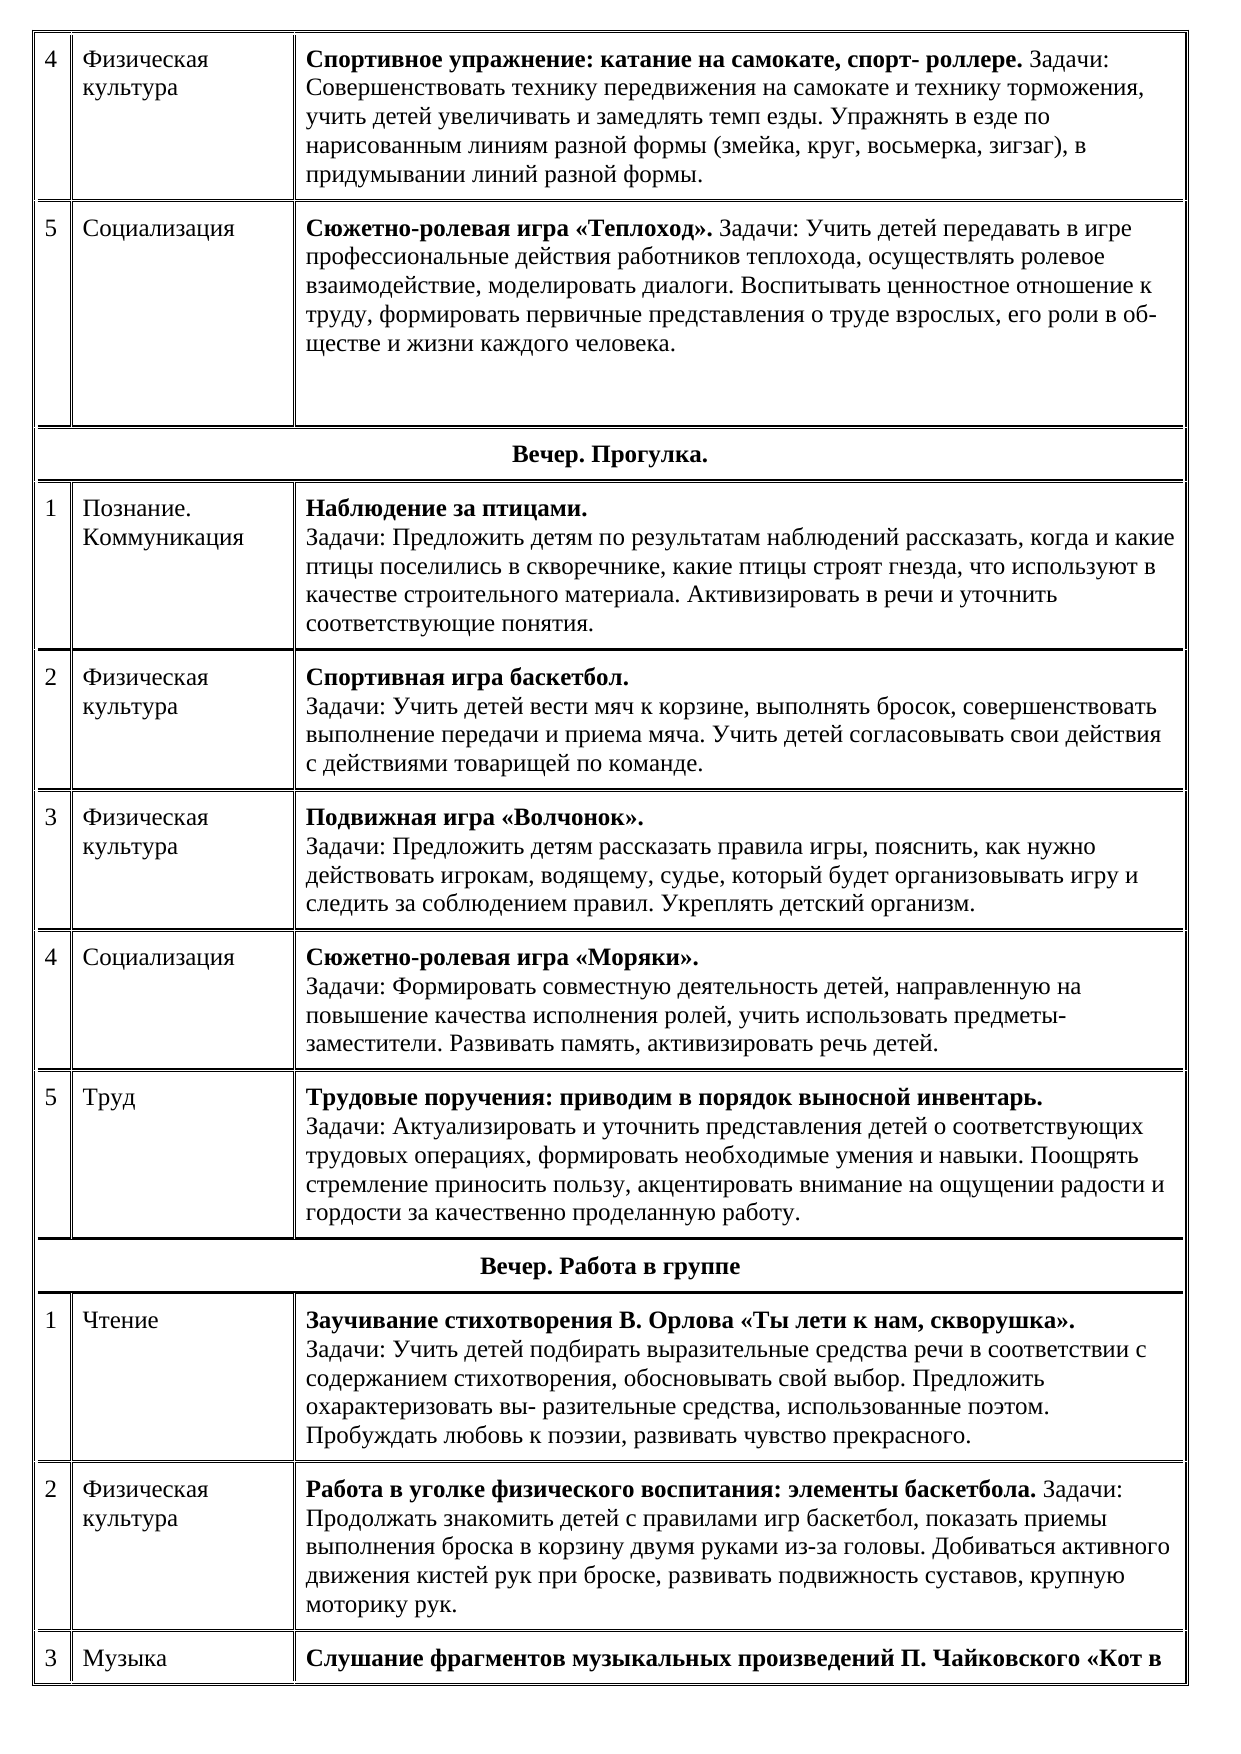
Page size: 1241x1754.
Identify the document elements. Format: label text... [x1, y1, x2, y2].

table_cell Познание. Коммуникация [73, 483, 293, 648]
table_cell Физическая культура [73, 1463, 293, 1629]
table_cell 1 [35, 1291, 70, 1460]
table_cell 5 [35, 199, 70, 425]
table_cell Вечер. Прогулка. [35, 425, 1186, 479]
table_cell 2 [34, 1460, 72, 1629]
table_cell Наблюдение за птицами. Задачи: Предложить детям по результатам наблюдений рассказать, когда и какие птицы поселились в скворечнике, какие птицы строят гнезда, что используют в качестве строительного материала. Активизировать в речи и уточнить соответствующие понятия. [296, 479, 1186, 648]
table_cell Сюжетно-ролевая игра «Моряки». Задачи: Формировать совместную деятельность детей, направленную на повышение качества исполнения ролей, учить использовать предметы-заместители. Развивать память, активизировать речь детей. [296, 928, 1186, 1068]
table_cell Физическая культура [73, 651, 293, 788]
table_cell 4 [35, 928, 70, 1068]
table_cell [295, 1629, 1187, 1682]
table_cell Социализация [73, 202, 293, 425]
table_cell Подвижная игра «Волчонок». Задачи: Предложить детям рассказать правила игры, пояснить, как нужно действовать игрокам, водящему, судье, который будет организовывать игру и следить за соблюдением правил. Укреплять детский организм. [296, 788, 1186, 928]
table_cell Вечер. Работа в группе [35, 1237, 1185, 1291]
table_cell 3 [35, 788, 70, 928]
table_cell Спортивное упражнение: катание на самокате, спорт- роллере. Задачи: Совершенствовать технику передвижения на самокате и технику торможения, учить детей увеличивать и замедлять темп езды. Упражнять в езде по нарисованным линиям разной формы (змейка, круг, восьмерка, зигзаг), в придумывании линий разной формы. [295, 33, 1185, 198]
table_cell Заучивание стихотворения В. Орлова «Ты лети к нам, скворушка». Задачи: Учить детей подбирать выразительные средства речи в соответствии с содержанием стихотворения, обосновывать свой выбор. Предложить охарактеризовать вы- разительные средства, использованные поэтом. Пробуждать любовь к поэзии, развивать чувство прекрасного. [296, 1291, 1185, 1460]
table_cell Труд [73, 1072, 293, 1237]
table_cell Спортивная игра баскетбол. Задачи: Учить детей вести мяч к корзине, выполнять бросок, совершенствовать выполнение передачи и приема мяча. Учить детей согласовывать свои действия с действиями товарищей по команде. [296, 648, 1187, 788]
table_cell Сюжетно-ролевая игра «Теплоход». Задачи: Учить детей передавать в игре профессиональные действия работников теплохода, осуществлять ролевое взаимодействие, моделировать диалоги. Воспитывать ценностное отношение к труду, формировать первичные представления о труде взрослых, его роли в обществе и жизни каждого человека. [296, 199, 1186, 425]
table_cell 1 [35, 479, 70, 648]
table_cell 3 [34, 1629, 72, 1682]
table_cell 2 [34, 648, 70, 788]
table_cell Социализация [73, 932, 293, 1068]
table_cell Трудовые поручения: приводим в порядок выносной инвентарь. Задачи: Актуализировать и уточнить представления детей о соответствующих трудовых операциях, формировать необходимые умения и навыки. Поощрять стремление приносить пользу, акцентировать внимание на ощущении радости и гордости за качественно проделанную работу. [296, 1068, 1186, 1237]
table_cell 5 [35, 1068, 70, 1237]
table_cell Чтение [73, 1294, 293, 1460]
table_cell Физическая культура [73, 792, 293, 928]
table_cell Работа в уголке физического воспитания: элементы баскетбола. Задачи: Продолжать знакомить детей с правилами игр баскетбол, показать приемы выполнения броска в корзину двумя руками из-за головы. Добиваться активного движения кистей рук при броске, развивать подвижность суставов, крупную моторику рук. [295, 1460, 1187, 1629]
table_cell 4 [35, 33, 72, 198]
table_cell Физическая культура [72, 33, 294, 198]
table_cell Музыка [72, 1632, 294, 1682]
